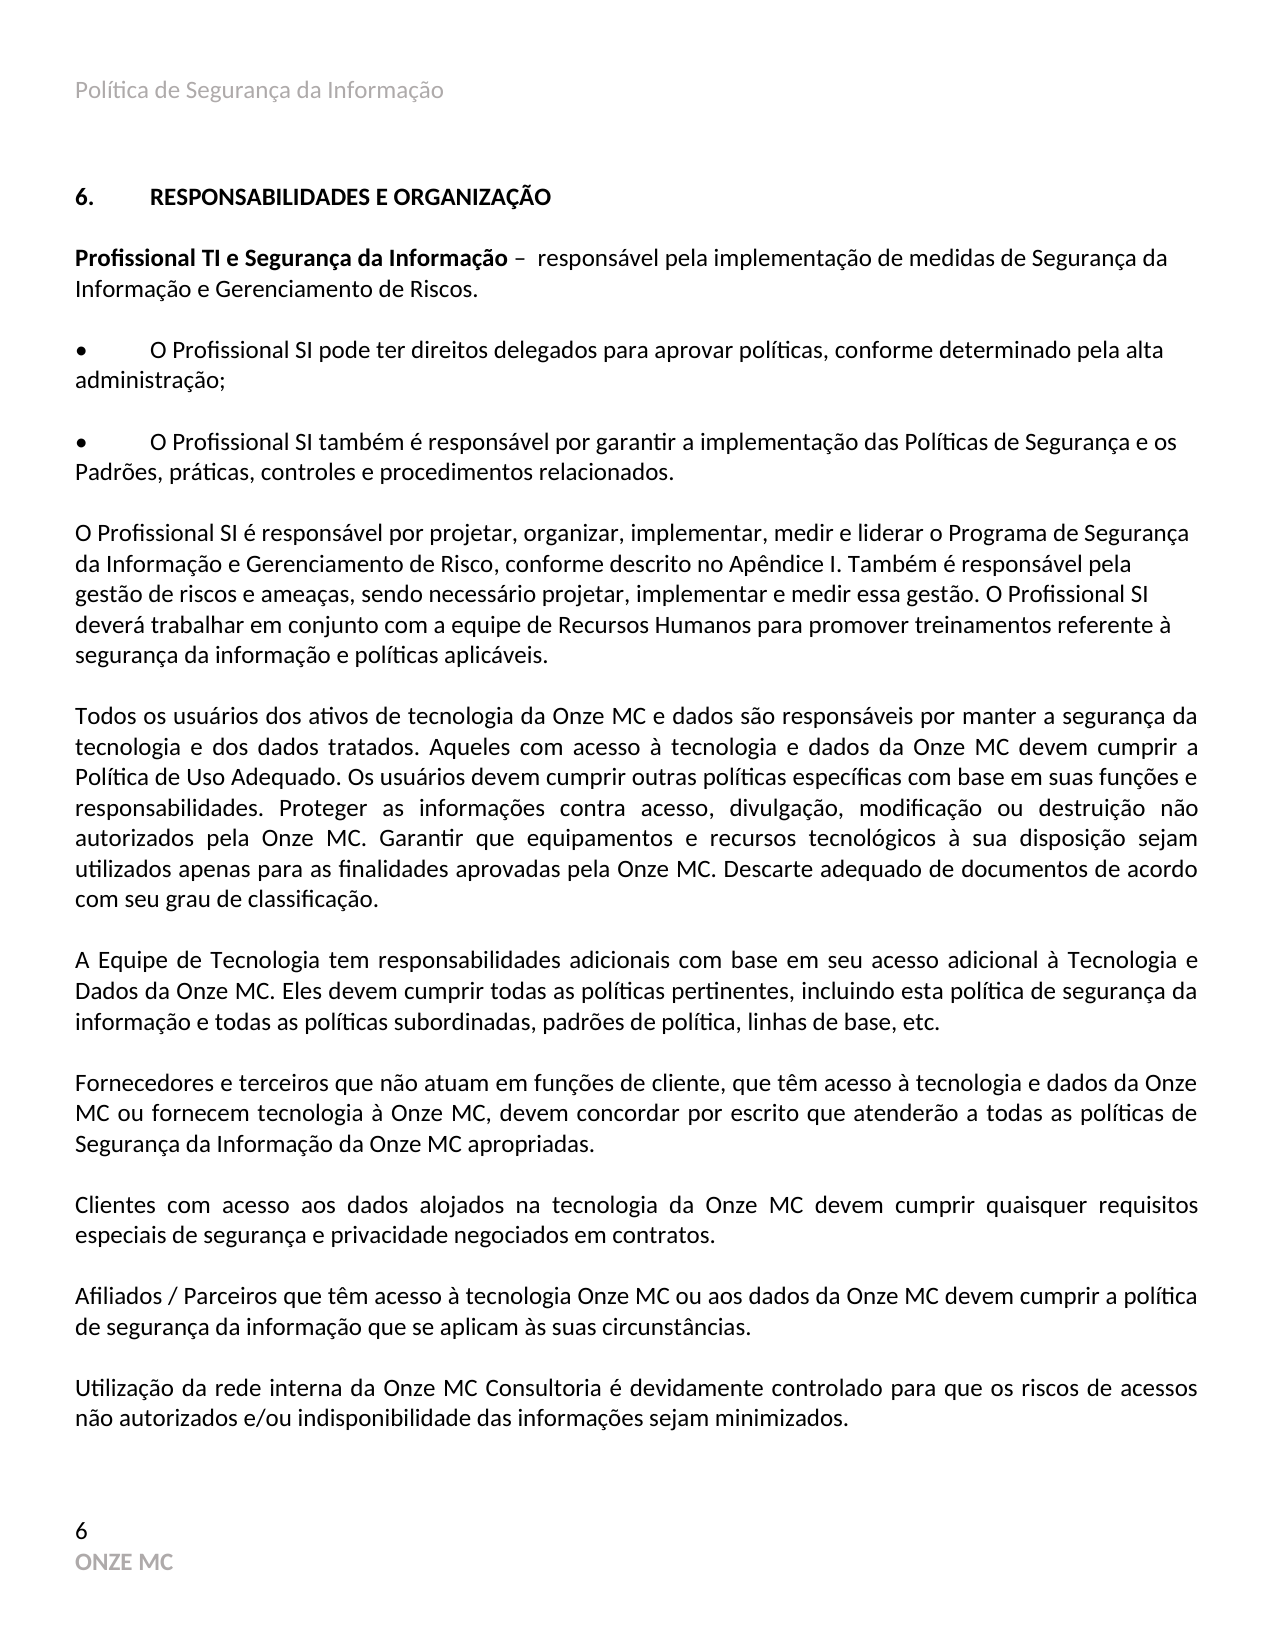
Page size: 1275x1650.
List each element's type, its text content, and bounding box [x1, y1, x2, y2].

text Profissional TI e Segurança da Informação – responsável pela implementação de medidas de Segurança da Informação e Gerenciamento de Riscos. [75, 243, 1200, 304]
text Clientes com acesso aos dados alojados na tecnologia da Onze MC devem cumprir quaisquer requisitos especiais de segurança e privacidade negociados em contratos. [75, 1189, 1200, 1250]
text • O Profissional SI pode ter direitos delegados para aprovar políticas, conforme determinado pela alta administração; [75, 334, 1200, 395]
text Afiliados / Parceiros que têm acesso à tecnologia Onze MC ou aos dados da Onze MC devem cumprir a política de segurança da informação que se aplicam às suas circunstâncias. [75, 1280, 1200, 1341]
text Todos os usuários dos ativos de tecnologia da Onze MC e dados são responsáveis por manter a segurança da tecnologia e dos dados tratados. Aqueles com acesso à tecnologia e dados da Onze MC devem cumprir a Política de Uso Adequado. Os usuários devem cumprir outras políticas específicas com base em suas funções e responsabilidades. Proteger as informações contra acesso, divulgação, modificação ou destruição não autorizados pela Onze MC. Garantir que equipamentos e recursos tecnológicos à sua disposição sejam utilizados apenas para as finalidades aprovadas pela Onze MC. Descarte adequado de documentos de acordo com seu grau de classificação. [75, 700, 1200, 914]
text O Profissional SI é responsável por projetar, organizar, implementar, medir e liderar o Programa de Segurança da Informação e Gerenciamento de Risco, conforme descrito no Apêndice I. Também é responsável pela gestão de riscos e ameaças, sendo necessário projetar, implementar e medir essa gestão. O Profissional SI deverá trabalhar em conjunto com a equipe de Recursos Humanos para promover treinamentos referente à segurança da informação e políticas aplicáveis. [75, 517, 1200, 670]
text Fornecedores e terceiros que não atuam em funções de cliente, que têm acesso à tecnologia e dados da Onze MC ou fornecem tecnologia à Onze MC, devem concordar por escrito que atenderão a todas as políticas de Segurança da Informação da Onze MC apropriadas. [75, 1067, 1200, 1158]
text • O Profissional SI também é responsável por garantir a implementação das Políticas de Segurança e os Padrões, práticas, controles e procedimentos relacionados. [75, 426, 1200, 487]
text Utilização da rede interna da Onze MC Consultoria é devidamente controlado para que os riscos de acessos não autorizados e/ou indisponibilidade das informações sejam minimizados. [75, 1372, 1200, 1433]
text 6. RESPONSABILIDADES E ORGANIZAÇÃO [75, 182, 1200, 212]
text A Equipe de Tecnologia tem responsabilidades adicionais com base em seu acesso adicional à Tecnologia e Dados da Onze MC. Eles devem cumprir todas as políticas pertinentes, incluindo esta política de segurança da informação e todas as políticas subordinadas, padrões de política, linhas de base, etc. [75, 944, 1200, 1036]
